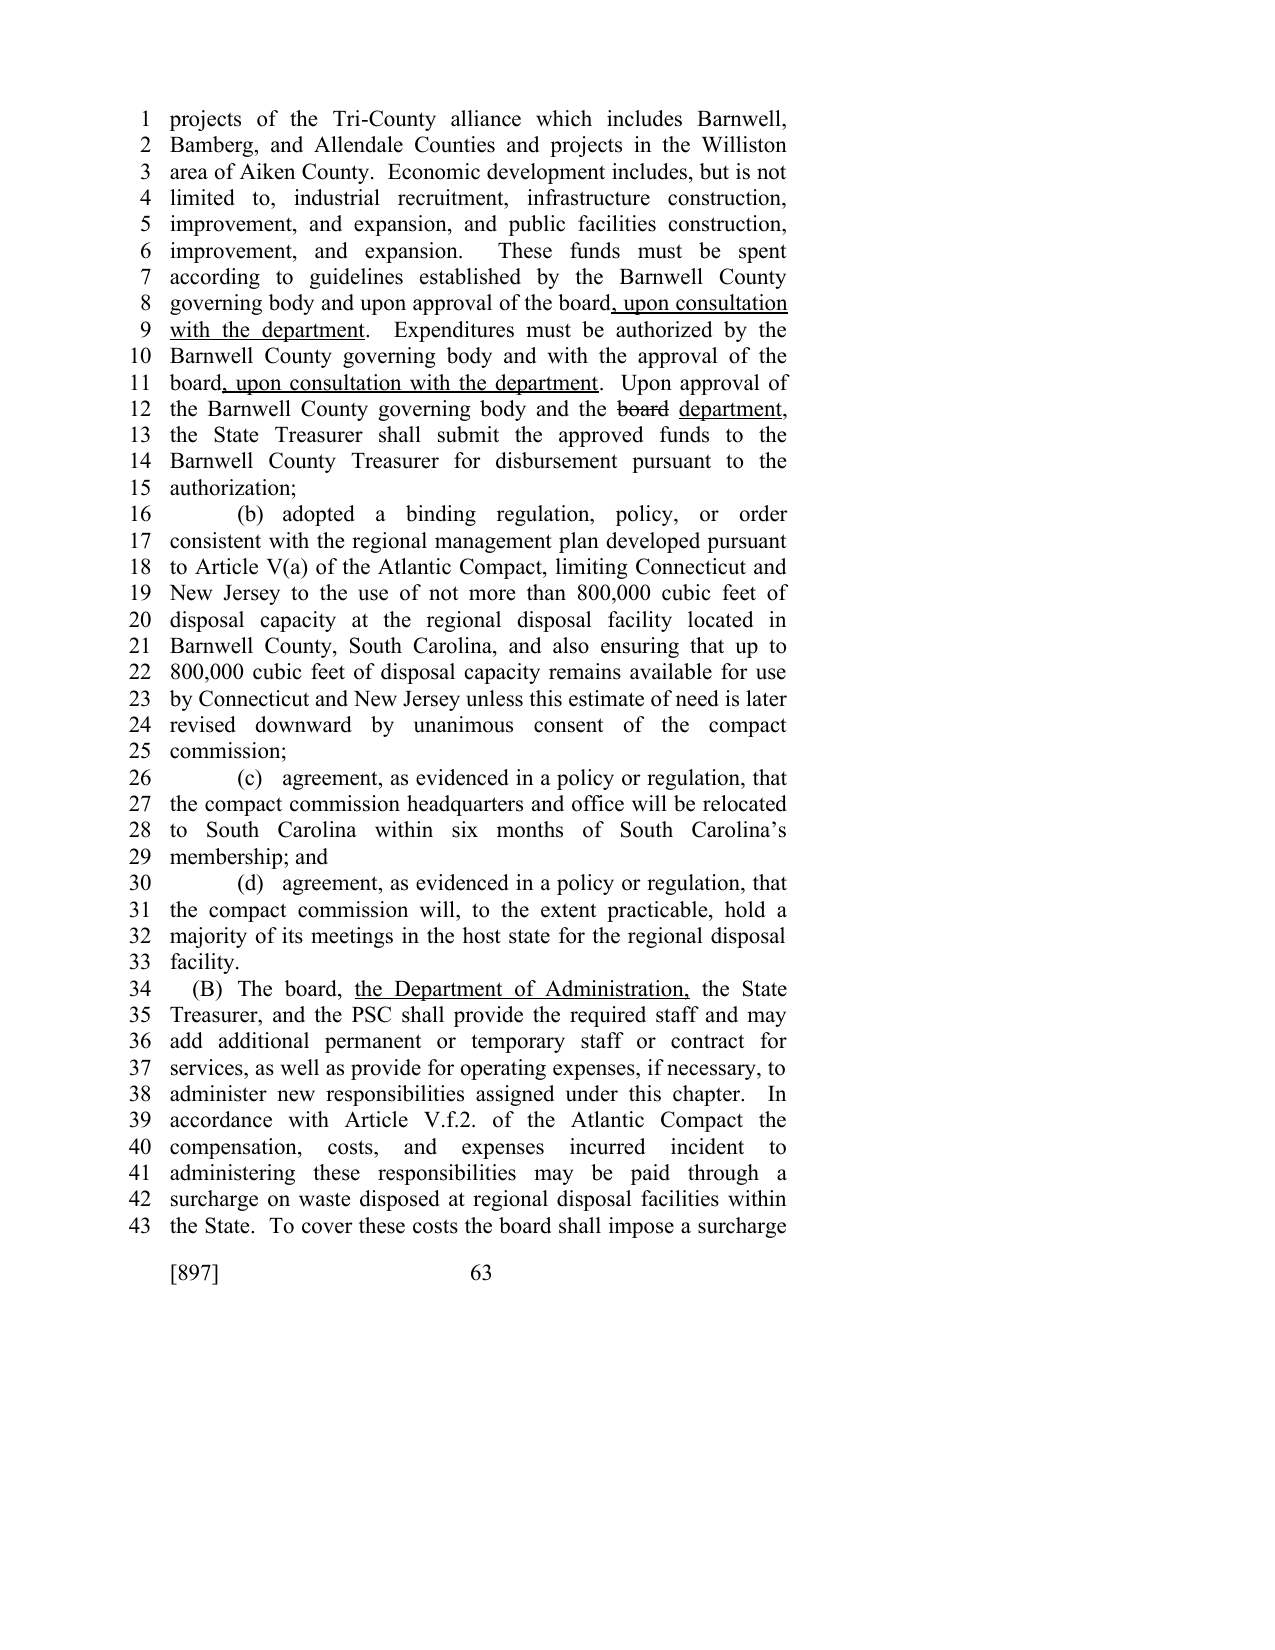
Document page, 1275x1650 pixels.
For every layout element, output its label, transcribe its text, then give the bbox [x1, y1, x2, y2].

text (d) agreement, as evidenced in a policy or regulation, that the compact commission will, to the extent practicable, hold a majority of its meetings in the host state for the regional disposal facility. [169, 869, 787, 975]
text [169, 105, 787, 500]
text (c) agreement, as evidenced in a policy or regulation, that the compact commission headquarters and office will be relocated to South Carolina within six months of South Carolina’s membership; and [169, 764, 787, 869]
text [169, 975, 787, 1238]
text (b) adopted a binding regulation, policy, or order consistent with the regional management plan developed pursuant to Article V(a) of the Atlantic Compact, limiting Connecticut and New Jersey to the use of not more than 800,000 cubic feet of disposal capacity at the regional disposal facility located in Barnwell County, South Carolina, and also ensuring that up to 800,000 cubic feet of disposal capacity remains available for use by Connecticut and New Jersey unless this estimate of need is later revised downward by unanimous consent of the compact commission; [169, 500, 787, 764]
